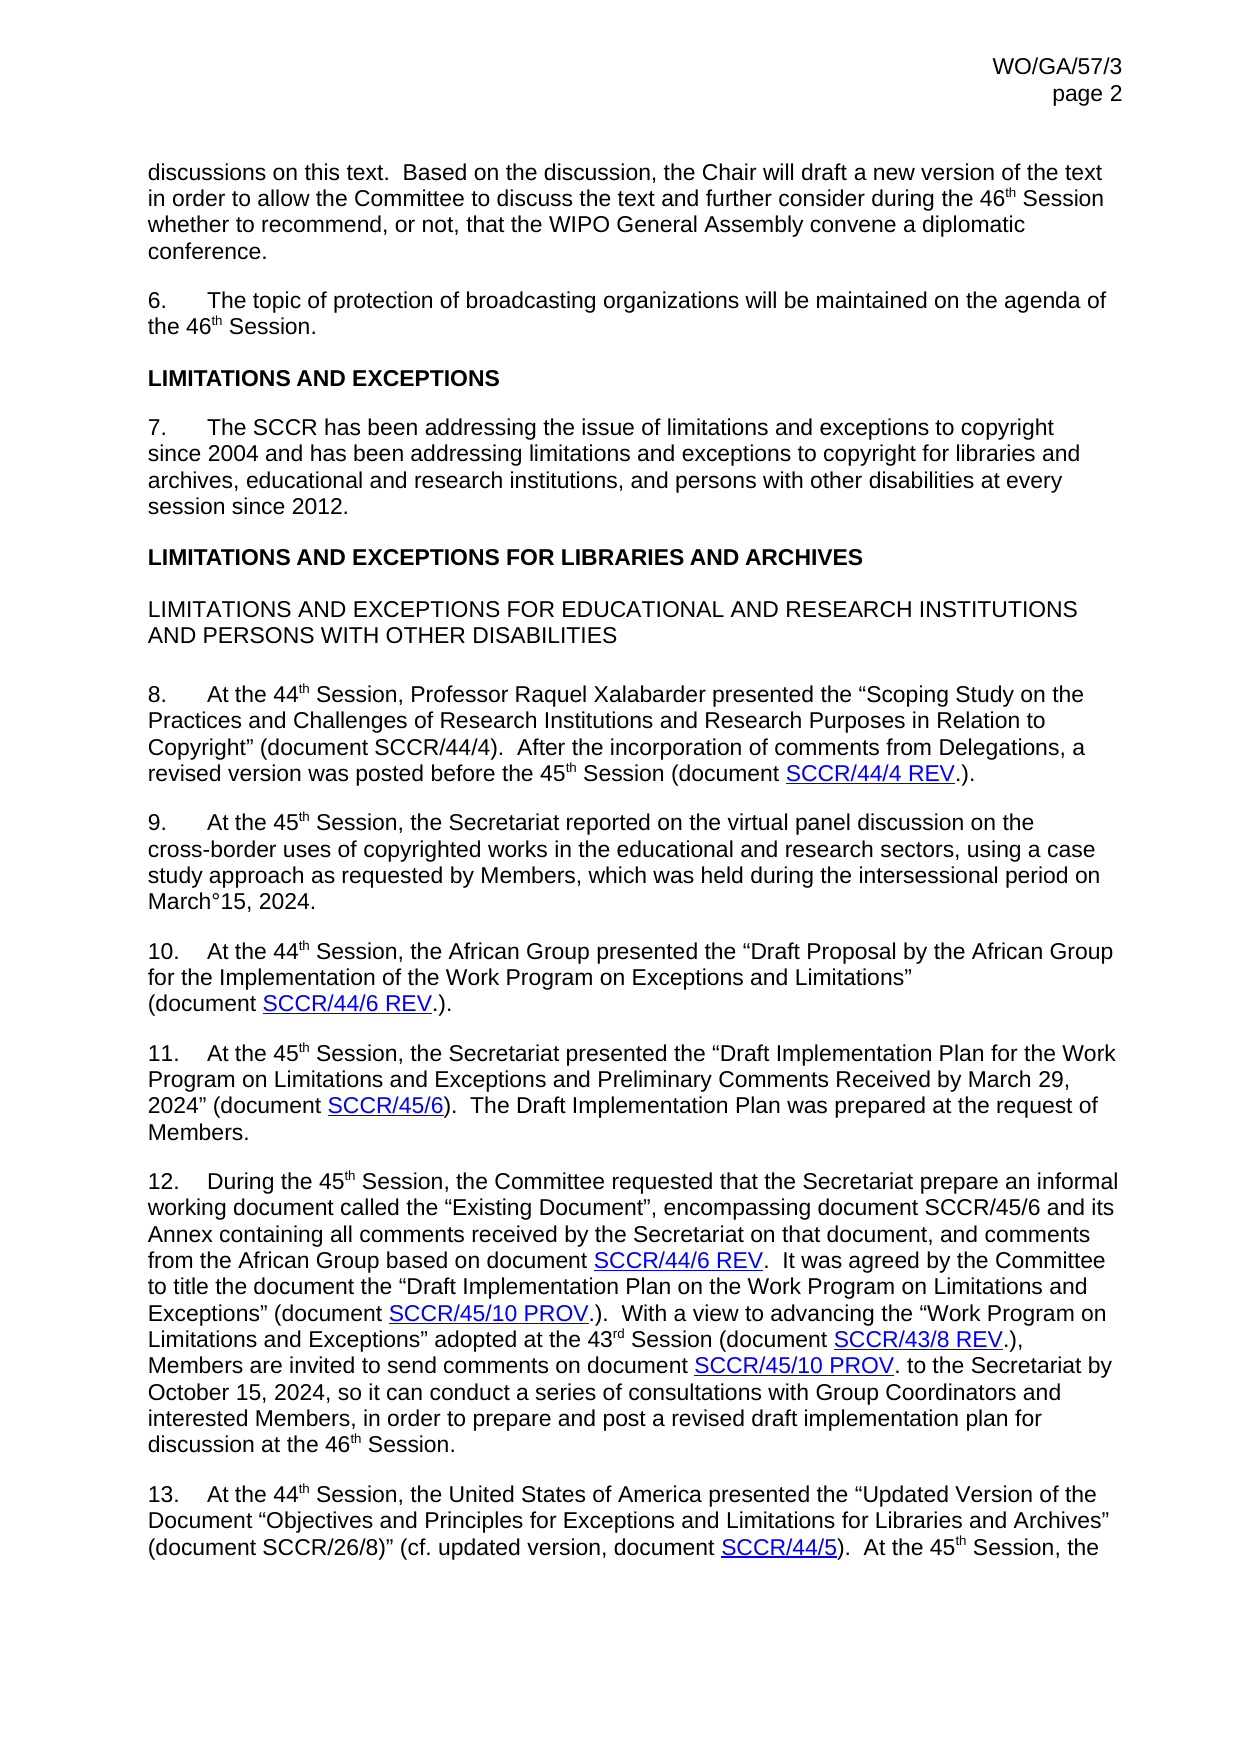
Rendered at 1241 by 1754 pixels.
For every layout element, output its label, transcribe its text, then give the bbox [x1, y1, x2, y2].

text At the 44th Session, Professor Raquel Xalabarder presented the “Scoping Study on the Practices and Challenges of Research Institutions and Research Purposes in Relation to Copyright” (document SCCR/44/4). After the incorporation of comments from Delegations, a revised version was posted before the 45th Session (document SCCR/44/4 REV.). [148, 681, 1122, 786]
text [148, 1481, 1122, 1560]
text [148, 158, 1122, 264]
text The SCCR has been addressing the issue of limitations and exceptions to copyright since 2004 and has been addressing limitations and exceptions to copyright for libraries and archives, educational and research institutions, and persons with other disabilities at every session since 2012. [148, 414, 1122, 519]
text At the 45th Session, the Secretariat presented the “Draft Implementation Plan for the Work Program on Limitations and Exceptions and Preliminary Comments Received by March 29, 2024” (document SCCR/45/6). The Draft Implementation Plan was prepared at the request of Members. [148, 1039, 1122, 1145]
text At the 44th Session, the African Group presented the “Draft Proposal by the African Group for the Implementation of the Work Program on Exceptions and Limitations” (document SCCR/44/6 REV.). [148, 938, 1122, 1017]
subtitle LIMITATIONS AND EXCEPTIONS [148, 364, 1122, 391]
text At the 45th Session, the Secretariat reported on the virtual panel discussion on the cross-border uses of copyrighted works in the educational and research sectors, using a case study approach as requested by Members, which was held during the intersessional period on March°15, 2024. [148, 809, 1122, 915]
subtitle LIMITATIONS AND EXCEPTIONS FOR LIBRARIES AND ARCHIVES [148, 544, 1122, 571]
text During the 45th Session, the Committee requested that the Secretariat prepare an informal working document called the “Existing Document”, encompassing document SCCR/45/6 and its Annex containing all comments received by the Secretariat on that document, and comments from the African Group based on document SCCR/44/6 REV. It was agreed by the Committee to title the document the “Draft Implementation Plan on the Work Program on Limitations and Exceptions” (document SCCR/45/10 PROV.). With a view to advancing the “Work Program on Limitations and Exceptions” adopted at the 43rd Session (document SCCR/43/8 REV.), Members are invited to send comments on document SCCR/45/10 PROV. to the Secretariat by October 15, 2024, so it can conduct a series of consultations with Group Coordinators and interested Members, in order to prepare and post a revised draft implementation plan for discussion at the 46th Session. [148, 1168, 1122, 1458]
text The topic of protection of broadcasting organizations will be maintained on the agenda of the 46th Session. [148, 287, 1122, 339]
subtitle LIMITATIONS AND EXCEPTIONS FOR EDUCATIONAL AND RESEARCH INSTITUTIONS AND PERSONS WITH OTHER DISABILITIES [148, 596, 1122, 648]
